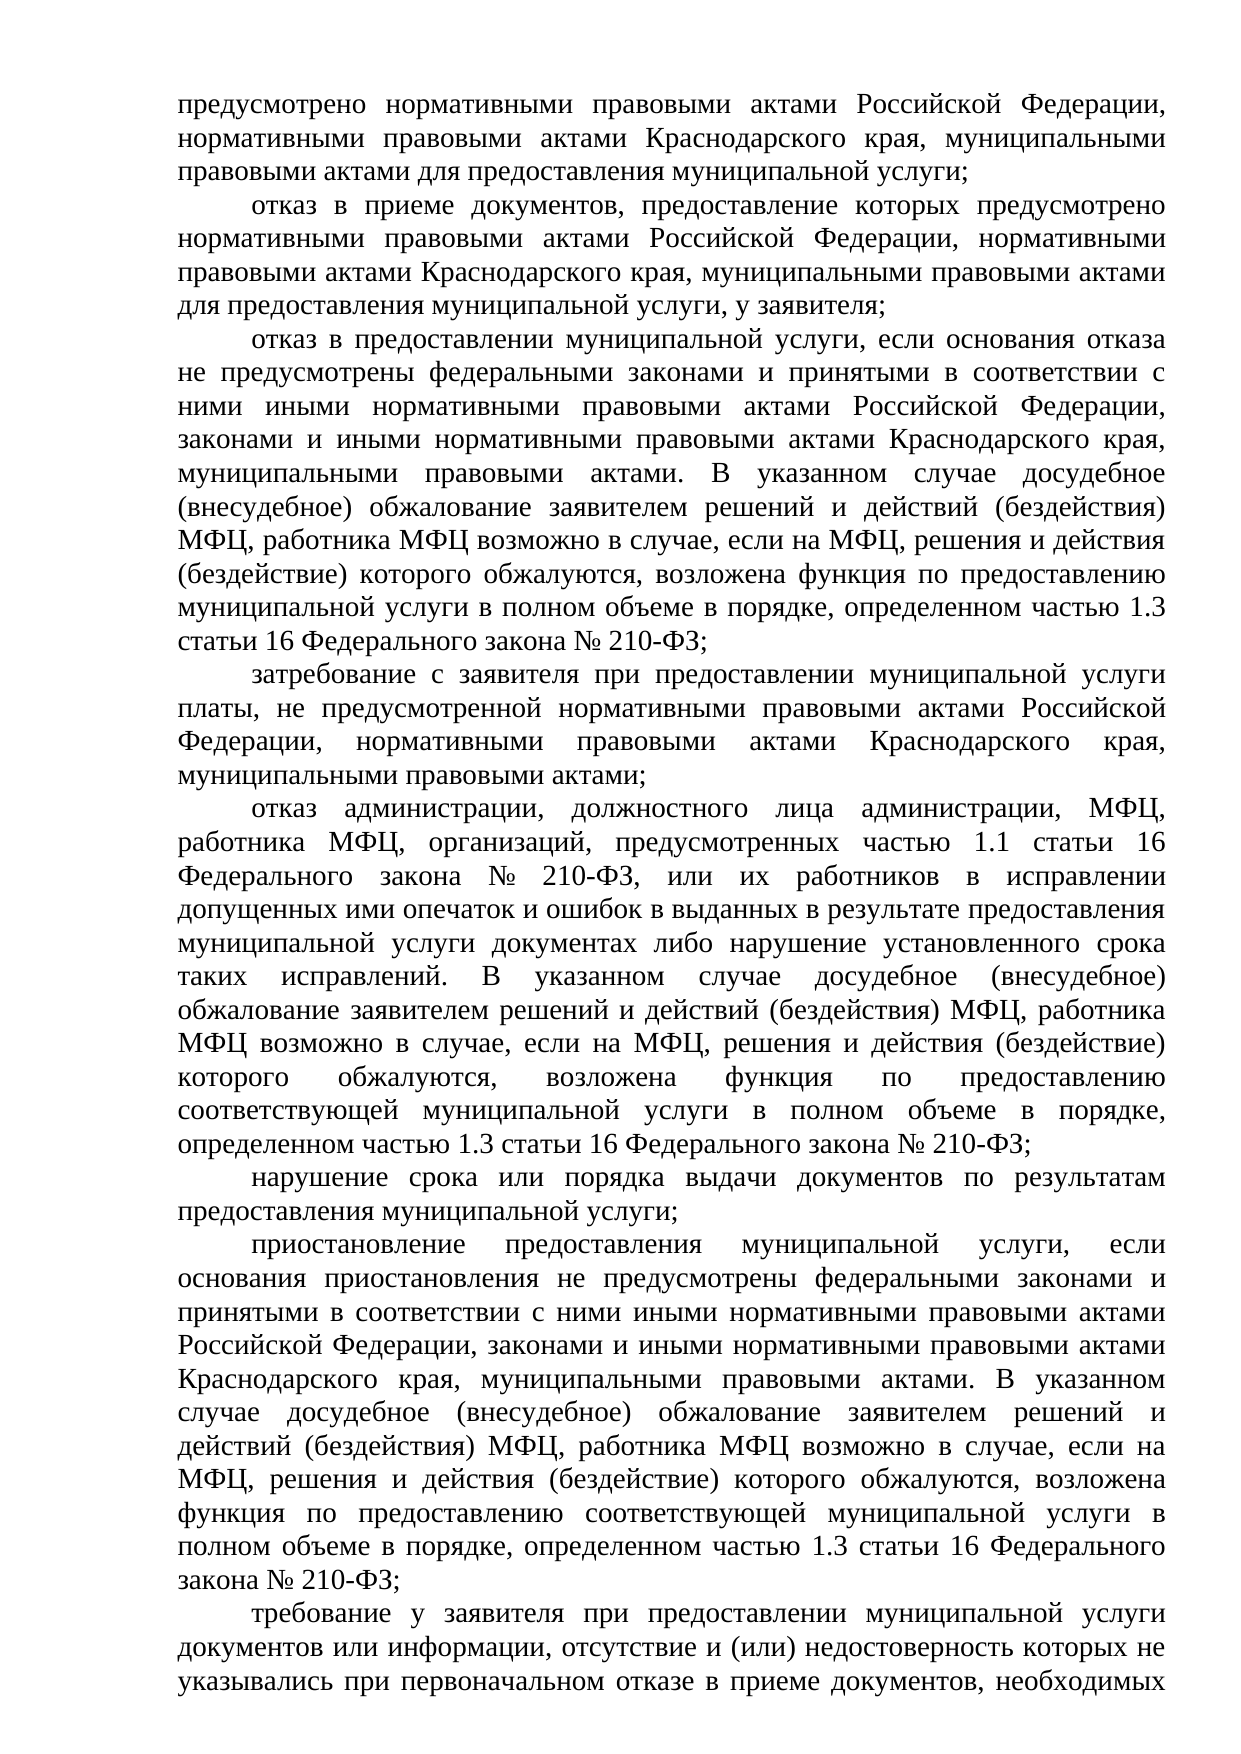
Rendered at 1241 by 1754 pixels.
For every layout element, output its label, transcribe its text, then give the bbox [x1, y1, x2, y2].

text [177, 86, 1167, 187]
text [177, 1596, 1167, 1696]
text нарушение срока или порядка выдачи документов по результатам предоставления муниципальной услуги; [177, 1159, 1167, 1227]
text отказ в предоставлении муниципальной услуги, если основания отказа не предусмотрены федеральными законами и принятыми в соответствии с ними иными нормативными правовыми актами Российской Федерации, законами и иными нормативными правовыми актами Краснодарского края, муниципальными правовыми актами. В указанном случае досудебное (внесудебное) обжалование заявителем решений и действий (бездействия) МФЦ, работника МФЦ возможно в случае, если на МФЦ, решения и действия (бездействие) которого обжалуются, возложена функция по предоставлению муниципальной услуги в полном объеме в порядке, определенном частью 1.3 статьи 16 Федерального закона № 210-ФЗ; [177, 321, 1167, 656]
text отказ администрации, должностного лица администрации, МФЦ, работника МФЦ, организаций, предусмотренных частью 1.1 статьи 16 Федерального закона № 210-ФЗ, или их работников в исправлении допущенных ими опечаток и ошибок в выданных в результате предоставления муниципальной услуги документах либо нарушение установленного срока таких исправлений. В указанном случае досудебное (внесудебное) обжалование заявителем решений и действий (бездействия) МФЦ, работника МФЦ возможно в случае, если на МФЦ, решения и действия (бездействие) которого обжалуются, возложена функция по предоставлению соответствующей муниципальной услуги в полном объеме в порядке, определенном частью 1.3 статьи 16 Федерального закона № 210-ФЗ; [177, 791, 1167, 1159]
text затребование с заявителя при предоставлении муниципальной услуги платы, не предусмотренной нормативными правовыми актами Российской Федерации, нормативными правовыми актами Краснодарского края, муниципальными правовыми актами; [177, 656, 1167, 791]
text отказ в приеме документов, предоставление которых предусмотрено нормативными правовыми актами Российской Федерации, нормативными правовыми актами Краснодарского края, муниципальными правовыми актами для предоставления муниципальной услуги, у заявителя; [177, 187, 1167, 321]
text приостановление предоставления муниципальной услуги, если основания приостановления не предусмотрены федеральными законами и принятыми в соответствии с ними иными нормативными правовыми актами Российской Федерации, законами и иными нормативными правовыми актами Краснодарского края, муниципальными правовыми актами. В указанном случае досудебное (внесудебное) обжалование заявителем решений и действий (бездействия) МФЦ, работника МФЦ возможно в случае, если на МФЦ, решения и действия (бездействие) которого обжалуются, возложена функция по предоставлению соответствующей муниципальной услуги в полном объеме в порядке, определенном частью 1.3 статьи 16 Федерального закона № 210-ФЗ; [177, 1227, 1167, 1596]
